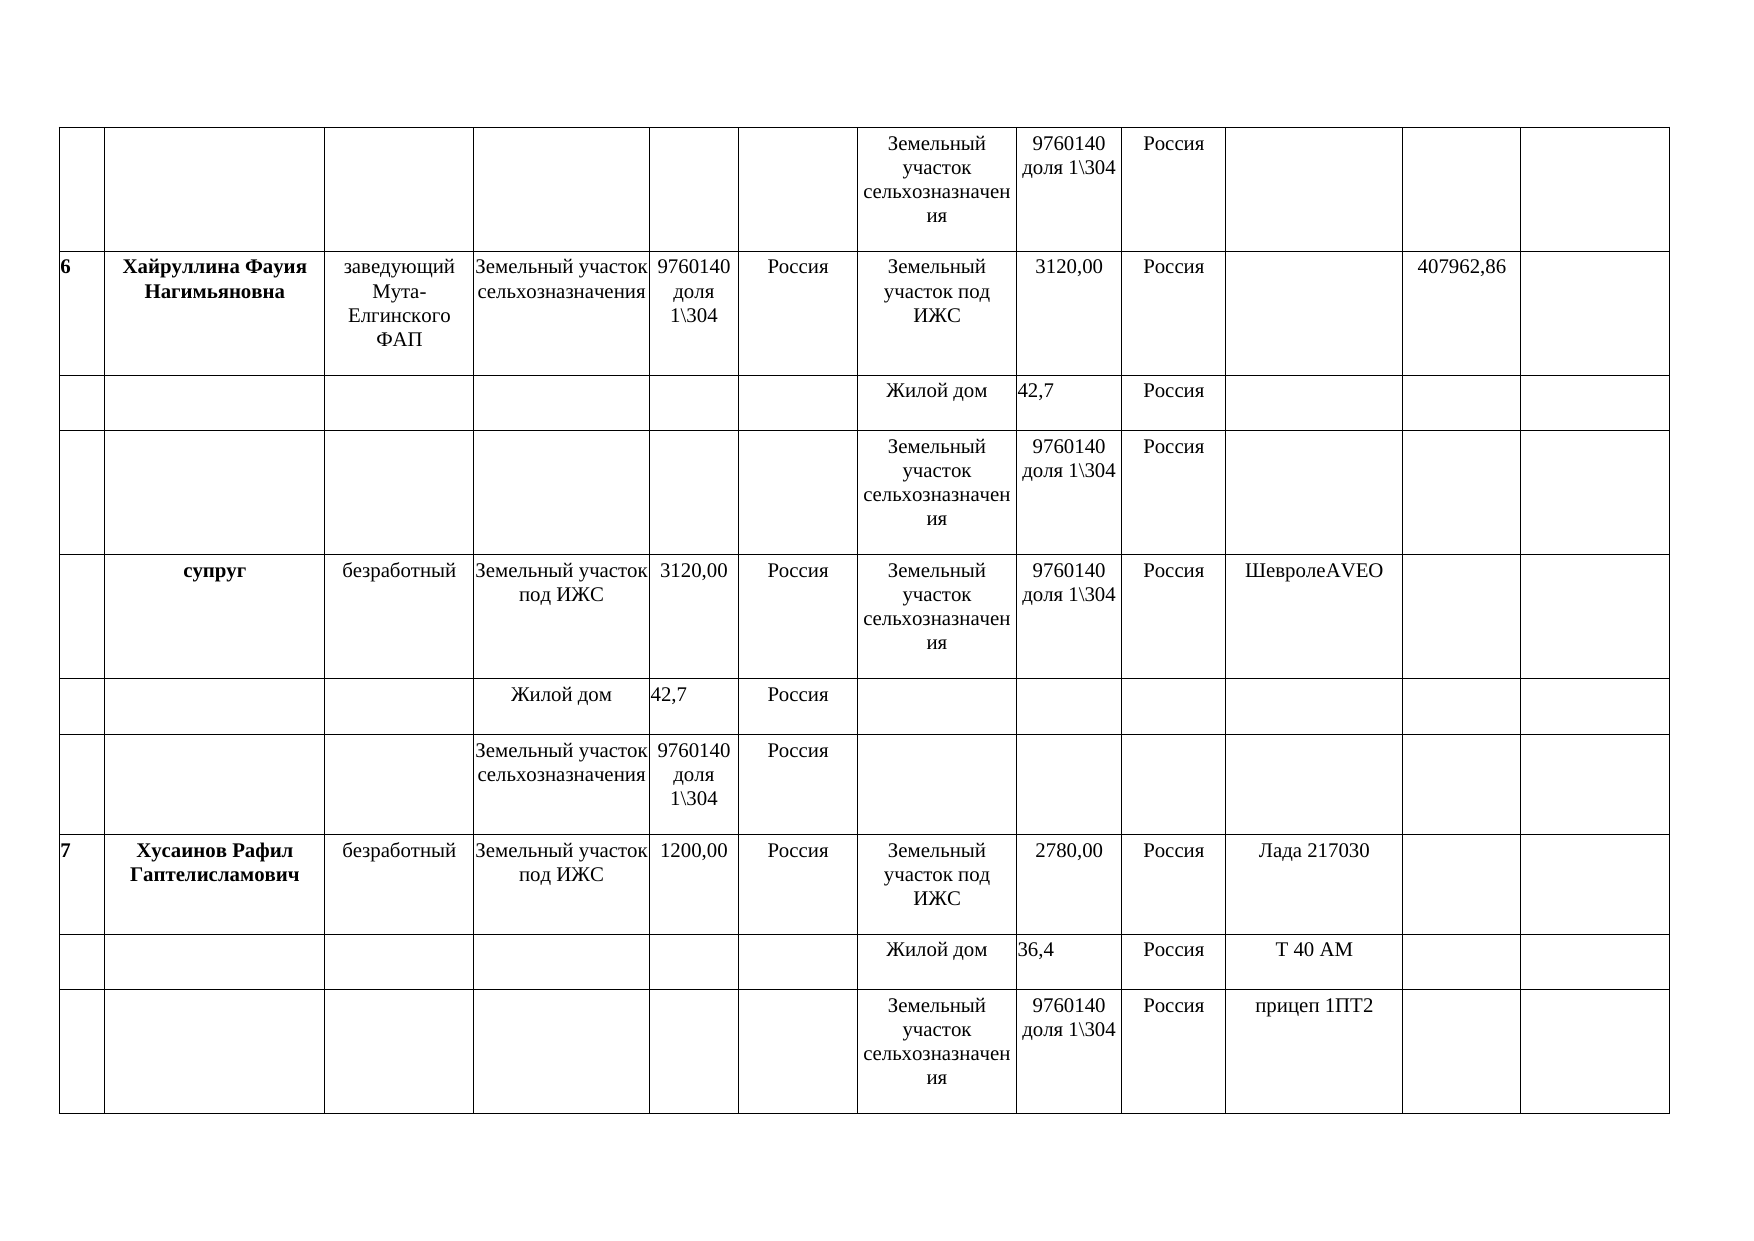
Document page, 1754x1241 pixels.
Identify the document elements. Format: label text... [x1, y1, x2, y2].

table_cell 9760140 доля 1\304 [650, 252, 738, 374]
table_cell [1403, 376, 1520, 430]
table_cell [325, 735, 473, 833]
table_cell Хайруллина Фауия Нагимьяновна [105, 252, 324, 374]
table_cell 9760140 доля 1\304 [1017, 555, 1121, 678]
table_cell Земельный участок под ИЖС [858, 252, 1016, 374]
table_cell Земельный участок сельхозназначения [474, 252, 649, 374]
table_cell Россия [1122, 835, 1225, 933]
table_cell [739, 376, 857, 430]
table_cell [1017, 679, 1121, 734]
table_cell прицеп 1ПТ2 [1226, 990, 1402, 1113]
table_cell [474, 376, 649, 430]
table_cell [1521, 835, 1669, 933]
table_cell Россия [739, 679, 857, 734]
table_cell [60, 431, 104, 554]
table_cell [858, 679, 1016, 734]
table_cell Россия [1122, 990, 1225, 1113]
table_cell [60, 128, 104, 251]
table_cell [1521, 252, 1669, 374]
table_cell [105, 990, 324, 1113]
table_cell Россия [739, 835, 857, 933]
table_cell [60, 376, 104, 430]
table_cell 9760140 доля 1\304 [650, 735, 738, 833]
table_cell Россия [1122, 935, 1225, 989]
table_cell Жилой дом [474, 679, 649, 734]
table_cell [650, 935, 738, 989]
table_cell Россия [739, 735, 857, 833]
table_cell [1226, 735, 1402, 833]
table_cell [1521, 935, 1669, 989]
table_cell [60, 990, 104, 1113]
table_cell Лада 217030 [1226, 835, 1402, 933]
table_cell [1017, 735, 1121, 833]
table_cell [60, 555, 104, 678]
table_cell 9760140 доля 1\304 [1017, 990, 1121, 1113]
table_cell [325, 990, 473, 1113]
table_cell [739, 990, 857, 1113]
table_cell [1521, 679, 1669, 734]
table_cell [650, 376, 738, 430]
table_cell 36,4 [1017, 935, 1121, 989]
table_cell 1200,00 [650, 835, 738, 933]
table_cell 2780,00 [1017, 835, 1121, 933]
table_cell [474, 990, 649, 1113]
table_cell 9760140 доля 1\304 [1017, 128, 1121, 251]
table_cell супруг [105, 555, 324, 678]
table_cell Россия [1122, 376, 1225, 430]
table_cell [1403, 735, 1520, 833]
table_cell 3120,00 [650, 555, 738, 678]
table_cell Россия [1122, 555, 1225, 678]
table_cell Земельный участок сельхозназначения [858, 990, 1016, 1113]
table_cell [105, 735, 324, 833]
table_cell [105, 128, 324, 251]
table_cell [325, 431, 473, 554]
table_cell [1521, 555, 1669, 678]
table_cell Земельный участок под ИЖС [858, 835, 1016, 933]
table_cell [474, 935, 649, 989]
table_cell ШевролеAVEO [1226, 555, 1402, 678]
table_cell [325, 679, 473, 734]
table_cell [325, 376, 473, 430]
table_cell 3120,00 [1017, 252, 1121, 374]
table_cell [105, 376, 324, 430]
table_cell [1226, 679, 1402, 734]
table_cell [650, 128, 738, 251]
table_cell [650, 431, 738, 554]
table_cell [1521, 431, 1669, 554]
table_cell [1521, 735, 1669, 833]
table_cell Земельный участок сельхозназначения [858, 431, 1016, 554]
table_cell Земельный участок сельхозназначения [474, 735, 649, 833]
table_cell [474, 431, 649, 554]
table_cell [474, 128, 649, 251]
table_cell Земельный участок под ИЖС [474, 835, 649, 933]
table_cell [739, 935, 857, 989]
table_cell 9760140 доля 1\304 [1017, 431, 1121, 554]
table_cell [739, 128, 857, 251]
table_cell 6 [60, 252, 104, 374]
table_cell Т 40 АМ [1226, 935, 1402, 989]
table_cell Земельный участок сельхозназначения [858, 555, 1016, 678]
table_cell [60, 935, 104, 989]
table_cell 42,7 [650, 679, 738, 734]
table_cell [60, 735, 104, 833]
table_cell [105, 935, 324, 989]
table_cell [1403, 679, 1520, 734]
table_cell [1403, 835, 1520, 933]
table_cell [1122, 679, 1225, 734]
table_cell Жилой дом [858, 935, 1016, 989]
table_cell безработный [325, 555, 473, 678]
table_cell 42,7 [1017, 376, 1121, 430]
table_cell Россия [1122, 128, 1225, 251]
table_cell [1403, 128, 1520, 251]
table_cell [1521, 128, 1669, 251]
table_cell [858, 735, 1016, 833]
table_cell [1226, 252, 1402, 374]
table_cell 407962,86 [1403, 252, 1520, 374]
table_cell [739, 431, 857, 554]
table_cell [1226, 431, 1402, 554]
table_cell заведующий Мута-Елгинского ФАП [325, 252, 473, 374]
table_cell [1403, 431, 1520, 554]
table_cell Россия [739, 252, 857, 374]
table_cell [1521, 990, 1669, 1113]
table_cell [1403, 555, 1520, 678]
table_cell Земельный участок сельхозназначения [858, 128, 1016, 251]
table_cell [1226, 376, 1402, 430]
table_cell [1122, 735, 1225, 833]
table_cell [650, 990, 738, 1113]
table_cell Хусаинов Рафил Гаптелисламович [105, 835, 324, 933]
table_cell [105, 431, 324, 554]
table_cell [1521, 376, 1669, 430]
table_cell [325, 935, 473, 989]
table_cell [105, 679, 324, 734]
table_cell [1226, 128, 1402, 251]
table_cell Россия [1122, 252, 1225, 374]
table_cell [1403, 935, 1520, 989]
table_cell безработный [325, 835, 473, 933]
table_cell Россия [1122, 431, 1225, 554]
table_cell [60, 679, 104, 734]
table_cell [325, 128, 473, 251]
table_cell 7 [60, 835, 104, 933]
table_cell [1403, 990, 1520, 1113]
table_cell Жилой дом [858, 376, 1016, 430]
table_cell Россия [739, 555, 857, 678]
table_cell Земельный участок под ИЖС [474, 555, 649, 678]
